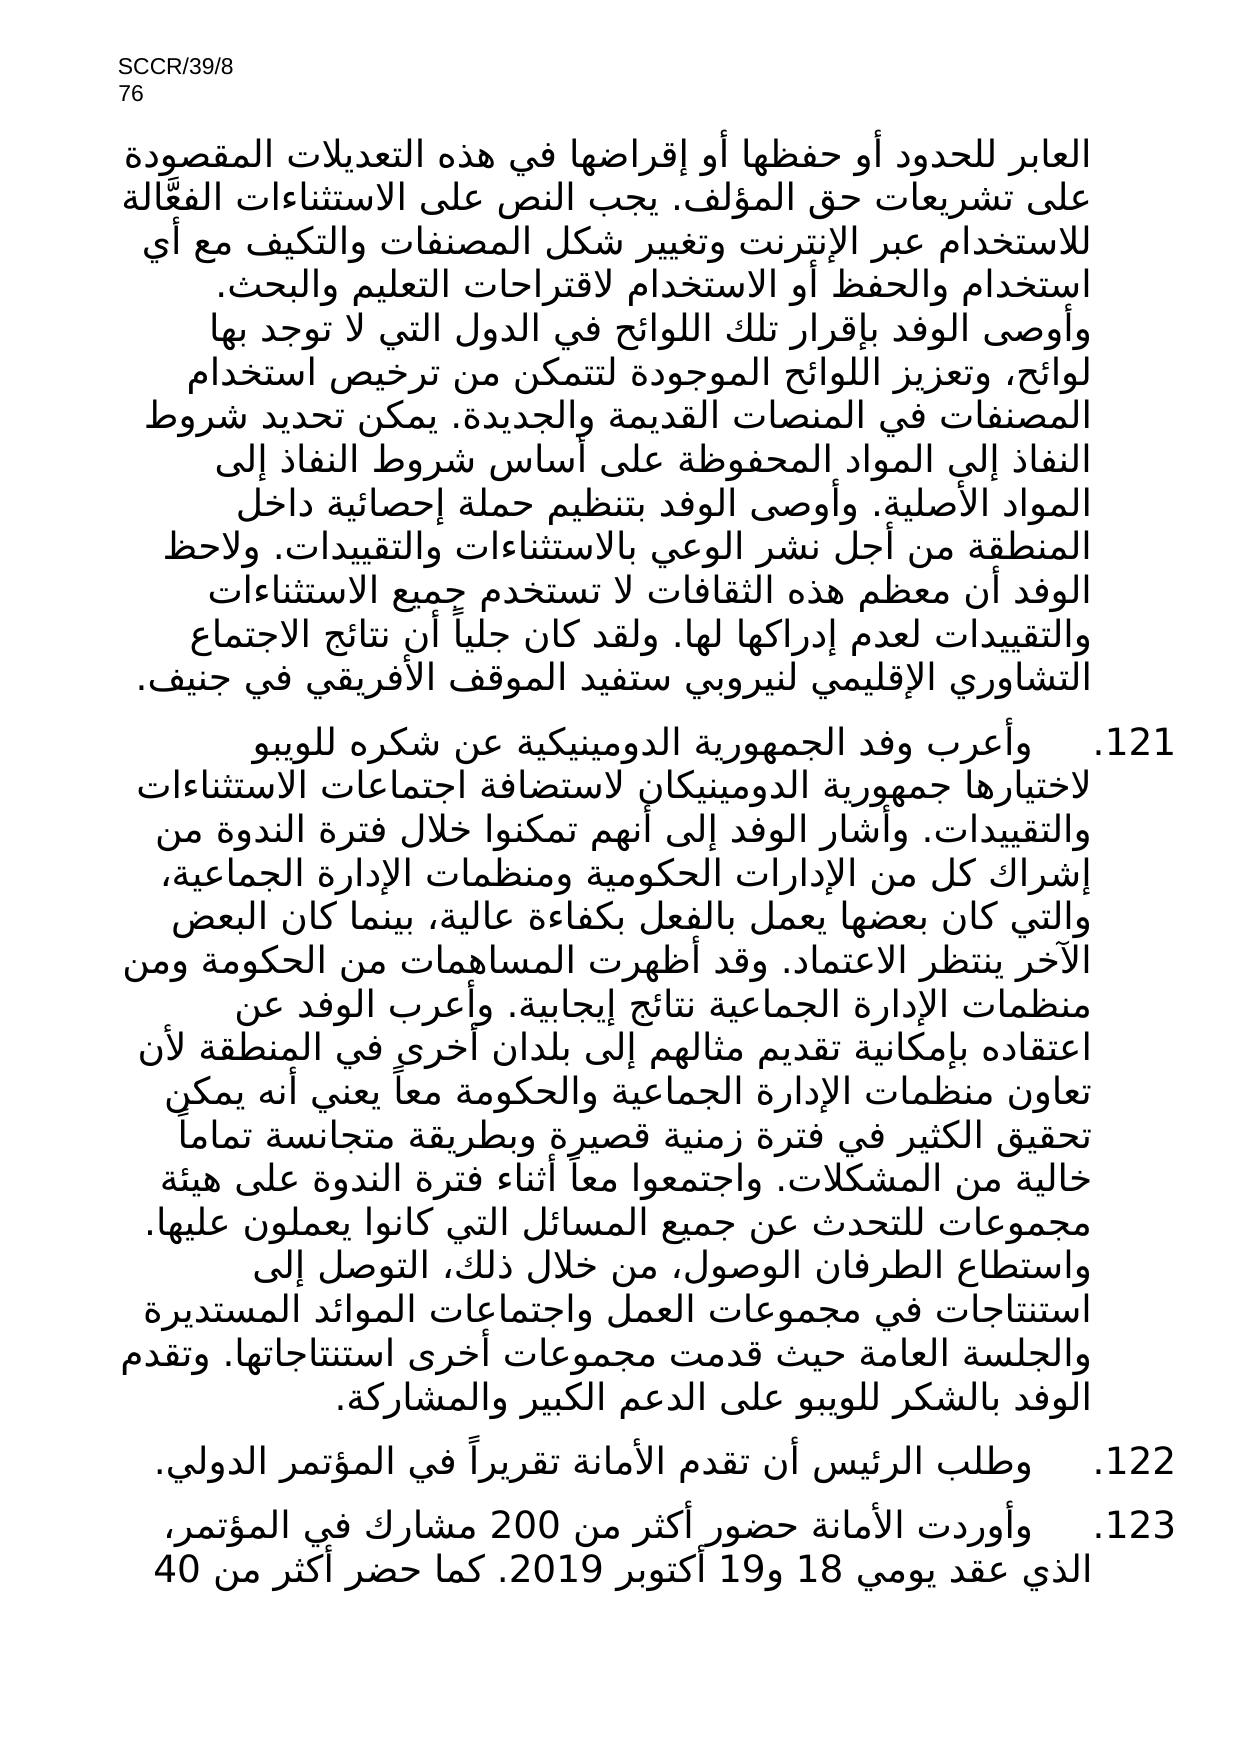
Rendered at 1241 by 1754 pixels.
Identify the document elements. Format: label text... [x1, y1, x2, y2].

text وأعرب وفد الجمهورية الدومينيكية عن شكره للويبو لاختيارها جمهورية الدومينيكان لاستضافة اجتماعات الاستثناءات والتقييدات. وأشار الوفد إلى أنهم تمكنوا خلال فترة الندوة من إشراك كل من الإدارات الحكومية ومنظمات الإدارة الجماعية، والتي كان بعضها يعمل بالفعل بكفاءة عالية، بينما كان البعض الآخر ينتظر الاعتماد. وقد أظهرت المساهمات من الحكومة ومن منظمات الإدارة الجماعية نتائج إيجابية. وأعرب الوفد عن اعتقاده بإمكانية تقديم مثالهم إلى بلدان أخرى في المنطقة لأن تعاون منظمات الإدارة الجماعية والحكومة معاً يعني أنه يمكن تحقيق الكثير في فترة زمنية قصيرة وبطريقة متجانسة تماماً خالية من المشكلات. واجتمعوا معاً أثناء فترة الندوة على هيئة مجموعات للتحدث عن جميع المسائل التي كانوا يعملون عليها. واستطاع الطرفان الوصول، من خلال ذلك، التوصل إلى استنتاجات في مجموعات العمل واجتماعات الموائد المستديرة والجلسة العامة حيث قدمت مجموعات أخرى استنتاجاتها. وتقدم الوفد بالشكر للويبو على الدعم الكبير والمشاركة. [118, 720, 1092, 1419]
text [118, 1504, 1092, 1591]
text وطلب الرئيس أن تقدم الأمانة تقريراً في المؤتمر الدولي. [118, 1439, 1092, 1483]
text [118, 132, 1092, 699]
